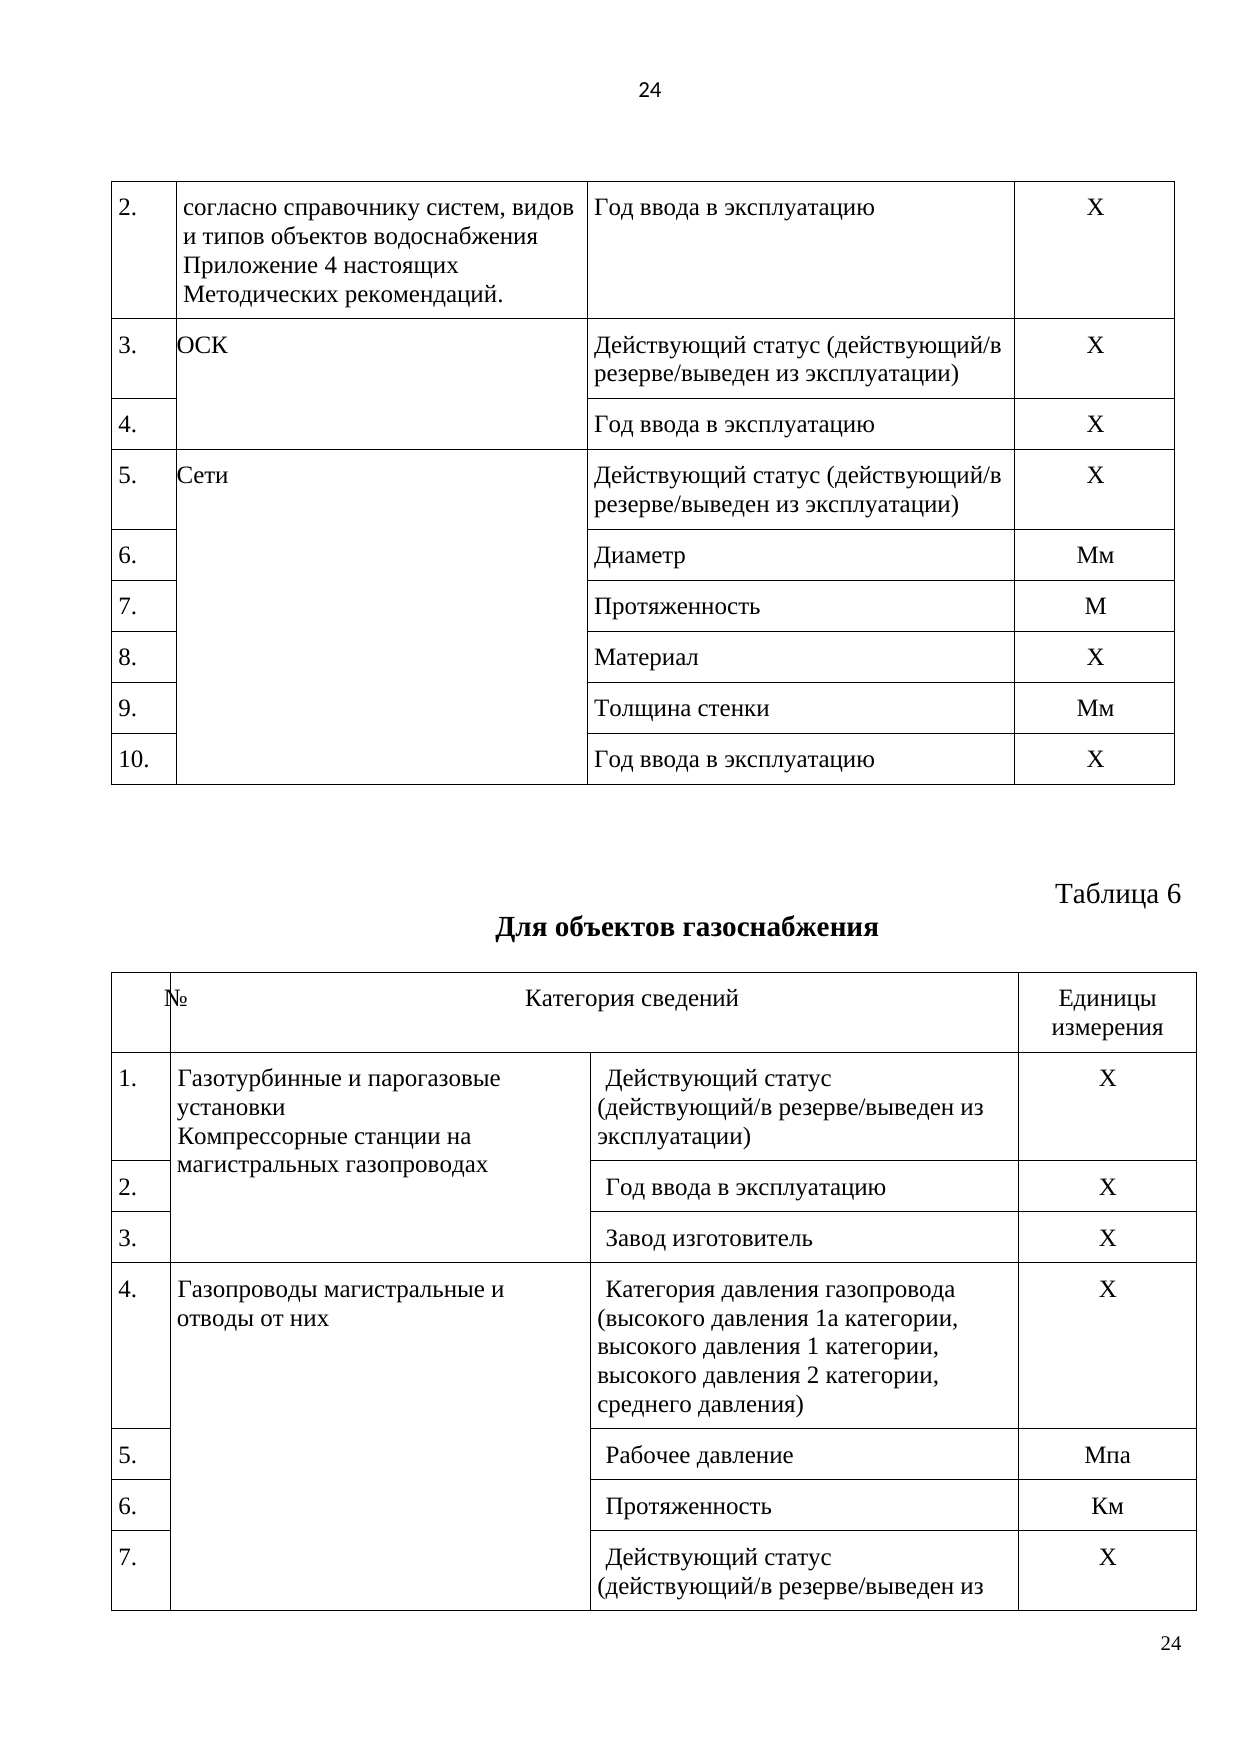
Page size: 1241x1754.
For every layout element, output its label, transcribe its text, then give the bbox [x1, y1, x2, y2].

table_cell Х [1019, 1161, 1196, 1211]
table_cell Действующий статус (действующий/в резерве/выведен из эксплуатации) [591, 1053, 1018, 1160]
table_cell Завод изготовитель [591, 1212, 1018, 1262]
table_cell [112, 581, 176, 631]
table_cell Действующий статус (действующий/в резерве/выведен из эксплуатации) [588, 319, 1014, 398]
table_cell Год ввода в эксплуатацию [591, 1161, 1018, 1211]
table_cell Х [1015, 319, 1174, 398]
table_cell Х [1015, 734, 1174, 784]
table_cell [112, 1212, 170, 1262]
table_cell [112, 734, 176, 784]
table_cell Х [1019, 1053, 1196, 1160]
table_cell [112, 182, 176, 318]
table_cell [112, 1480, 170, 1530]
table_cell Действующий статус (действующий/в резерве/выведен из эксплуатации) [588, 450, 1014, 529]
text Таблица 6 [118, 876, 1181, 909]
table_header Единицы измерения [1019, 973, 1196, 1052]
table_cell [112, 1263, 170, 1428]
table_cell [177, 182, 587, 318]
table_cell Х [1015, 450, 1174, 529]
table_cell Х [1019, 1212, 1196, 1262]
table_cell Сети [177, 450, 587, 784]
table_cell [112, 683, 176, 733]
table_cell Диаметр [588, 530, 1014, 580]
table_cell Км [1019, 1480, 1196, 1530]
table_cell Мм [1015, 683, 1174, 733]
table_cell [112, 530, 176, 580]
table_cell Категория давления газопровода (высокого давления 1а категории, высокого давления 1 категории, высокого давления 2 категории, среднего давления) [591, 1263, 1018, 1428]
table_cell ОСК [177, 319, 587, 449]
table_header № [112, 973, 170, 1052]
table_cell Мм [1015, 530, 1174, 580]
table_cell [112, 450, 176, 529]
table_cell Толщина стенки [588, 683, 1014, 733]
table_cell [591, 1531, 1018, 1610]
table_cell [112, 319, 176, 398]
table_cell Х [1015, 182, 1174, 318]
table_cell Рабочее давление [591, 1429, 1018, 1479]
table_cell М [1015, 581, 1174, 631]
table_cell Год ввода в эксплуатацию [588, 734, 1014, 784]
table_cell Мпа [1019, 1429, 1196, 1479]
table_cell [112, 1053, 170, 1160]
table_cell Х [1019, 1263, 1196, 1428]
table_cell [112, 1429, 170, 1479]
table_cell Материал [588, 632, 1014, 682]
table_cell Протяженность [588, 581, 1014, 631]
table_cell [112, 399, 176, 449]
table_cell Год ввода в эксплуатацию [588, 182, 1014, 318]
table_header Категория сведений [171, 973, 1018, 1052]
table_cell Газотурбинные и парогазовые установки Компрессорные станции на магистральных газопроводах [171, 1053, 590, 1262]
table_cell [112, 1161, 170, 1211]
table_cell Х [1015, 399, 1174, 449]
text Для объектов газоснабжения [118, 909, 1181, 943]
table_cell Протяженность [591, 1480, 1018, 1530]
table_cell Х [1019, 1531, 1196, 1610]
table_cell Газопроводы магистральные и отводы от них [171, 1263, 590, 1610]
table_cell Год ввода в эксплуатацию [588, 399, 1014, 449]
table_cell [112, 1531, 170, 1610]
table_cell Х [1015, 632, 1174, 682]
table_cell [112, 632, 176, 682]
